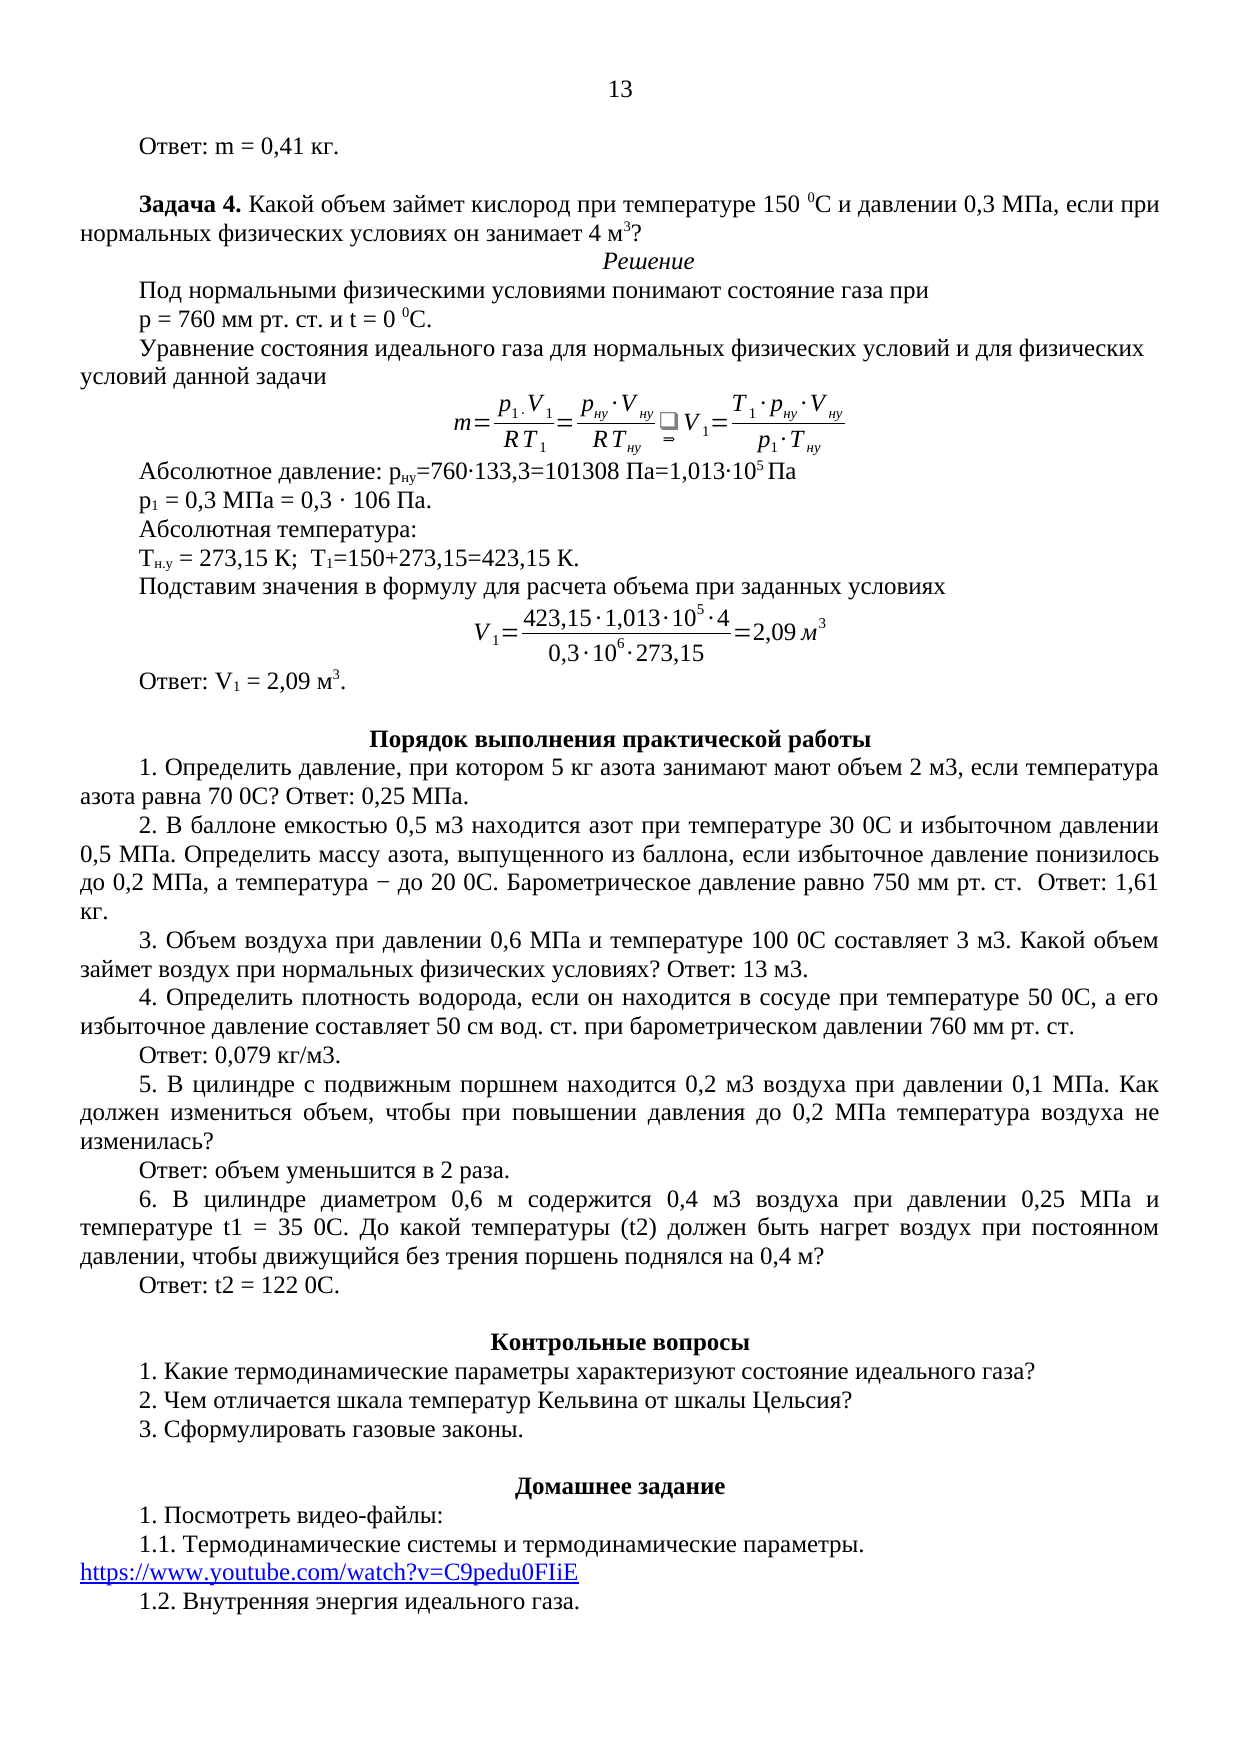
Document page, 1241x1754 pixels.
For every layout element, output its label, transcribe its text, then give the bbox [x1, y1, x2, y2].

text https://www.youtube.com/watch?v=C9pedu0FIiE [80, 1557, 1161, 1586]
text Ответ: V1 = 2,09 м3. [80, 666, 1161, 695]
text Ответ: объем уменьшится в 2 раза. [80, 1155, 1161, 1184]
text Домашнее задание [80, 1471, 1161, 1500]
text 1. Определить давление, при котором 5 кг азота занимают мают объем 2 м3, если температура азота равна 70 0С? Ответ: 0,25 МПа. [80, 752, 1161, 810]
text р = 760 мм рт. ст. и t = 0 0С. [80, 304, 1161, 333]
text Абсолютная температура: [80, 514, 1161, 543]
text Порядок выполнения практической работы [80, 724, 1161, 752]
text Ответ: 0,079 кг/м3. [80, 1040, 1161, 1069]
text р1 = 0,3 МПа = 0,3 · 106 Па. [80, 485, 1161, 514]
text 1.1. Термодинамические системы и термодинамические параметры. [80, 1529, 1161, 1557]
text Ответ: m = 0,41 кг. [80, 131, 1161, 160]
text 6. В цилиндре диаметром 0,6 м содержится 0,4 м3 воздуха при давлении 0,25 МПа и температуре t1 = 35 0С. До какой температуры (t2) должен быть нагрет воздух при постоянном давлении, чтобы движущийся без трения поршень поднялся на 0,4 м? [80, 1184, 1161, 1270]
text Уравнение состояния идеального газа для нормальных физических условий и для физических условий данной задачи [80, 333, 1161, 390]
text 1.2. Внутренняя энергия идеального газа. [80, 1586, 1161, 1615]
text 1. Какие термодинамические параметры характеризуют состояние идеального газа? [80, 1356, 1161, 1385]
text Подставим значения в формулу для расчета объема при заданных условиях [80, 571, 1161, 600]
text 1. Посмотреть видео-файлы: [80, 1500, 1161, 1529]
text Под нормальными физическими условиями понимают состояние газа при [80, 275, 1161, 304]
text Контрольные вопросы [80, 1327, 1161, 1356]
text Решение [80, 246, 1161, 275]
text Абсолютное давление: рну=760∙133,3=101308 Па=1,013∙105 Па [80, 456, 1161, 485]
text Задача 4. Какой объем займет кислород при температуре 150 0С и давлении 0,3 МПа, если при нормальных физических условиях он занимает 4 м3? [80, 189, 1161, 246]
text 2. В баллоне емкостью 0,5 м3 находится азот при температуре 30 0С и избыточном давлении 0,5 МПа. Определить массу азота, выпущенного из баллона, если избыточное давление понизилось до 0,2 МПа, а температура − до 20 0С. Барометрическое давление равно 750 мм рт. ст. Ответ: 1,61 кг. [80, 810, 1161, 925]
text Тн.у = 273,15 К; Т1=150+273,15=423,15 К. [80, 543, 1161, 571]
text 4. Определить плотность водорода, если он находится в сосуде при температуре 50 0С, а его избыточное давление составляет 50 см вод. ст. при барометрическом давлении 760 мм рт. ст. [80, 982, 1161, 1040]
text 5. В цилиндре с подвижным поршнем находится 0,2 м3 воздуха при давлении 0,1 МПа. Как должен измениться объем, чтобы при повышении давления до 0,2 МПа температура воздуха не изменилась? [80, 1069, 1161, 1155]
text 3. Объем воздуха при давлении 0,6 МПа и температуре 100 0С составляет 3 м3. Какой объем займет воздух при нормальных физических условиях? Ответ: 13 м3. [80, 925, 1161, 982]
text 3. Сформулировать газовые законы. [80, 1414, 1161, 1442]
text Ответ: t2 = 122 0С. [80, 1270, 1161, 1299]
text 2. Чем отличается шкала температур Кельвина от шкалы Цельсия? [80, 1385, 1161, 1414]
